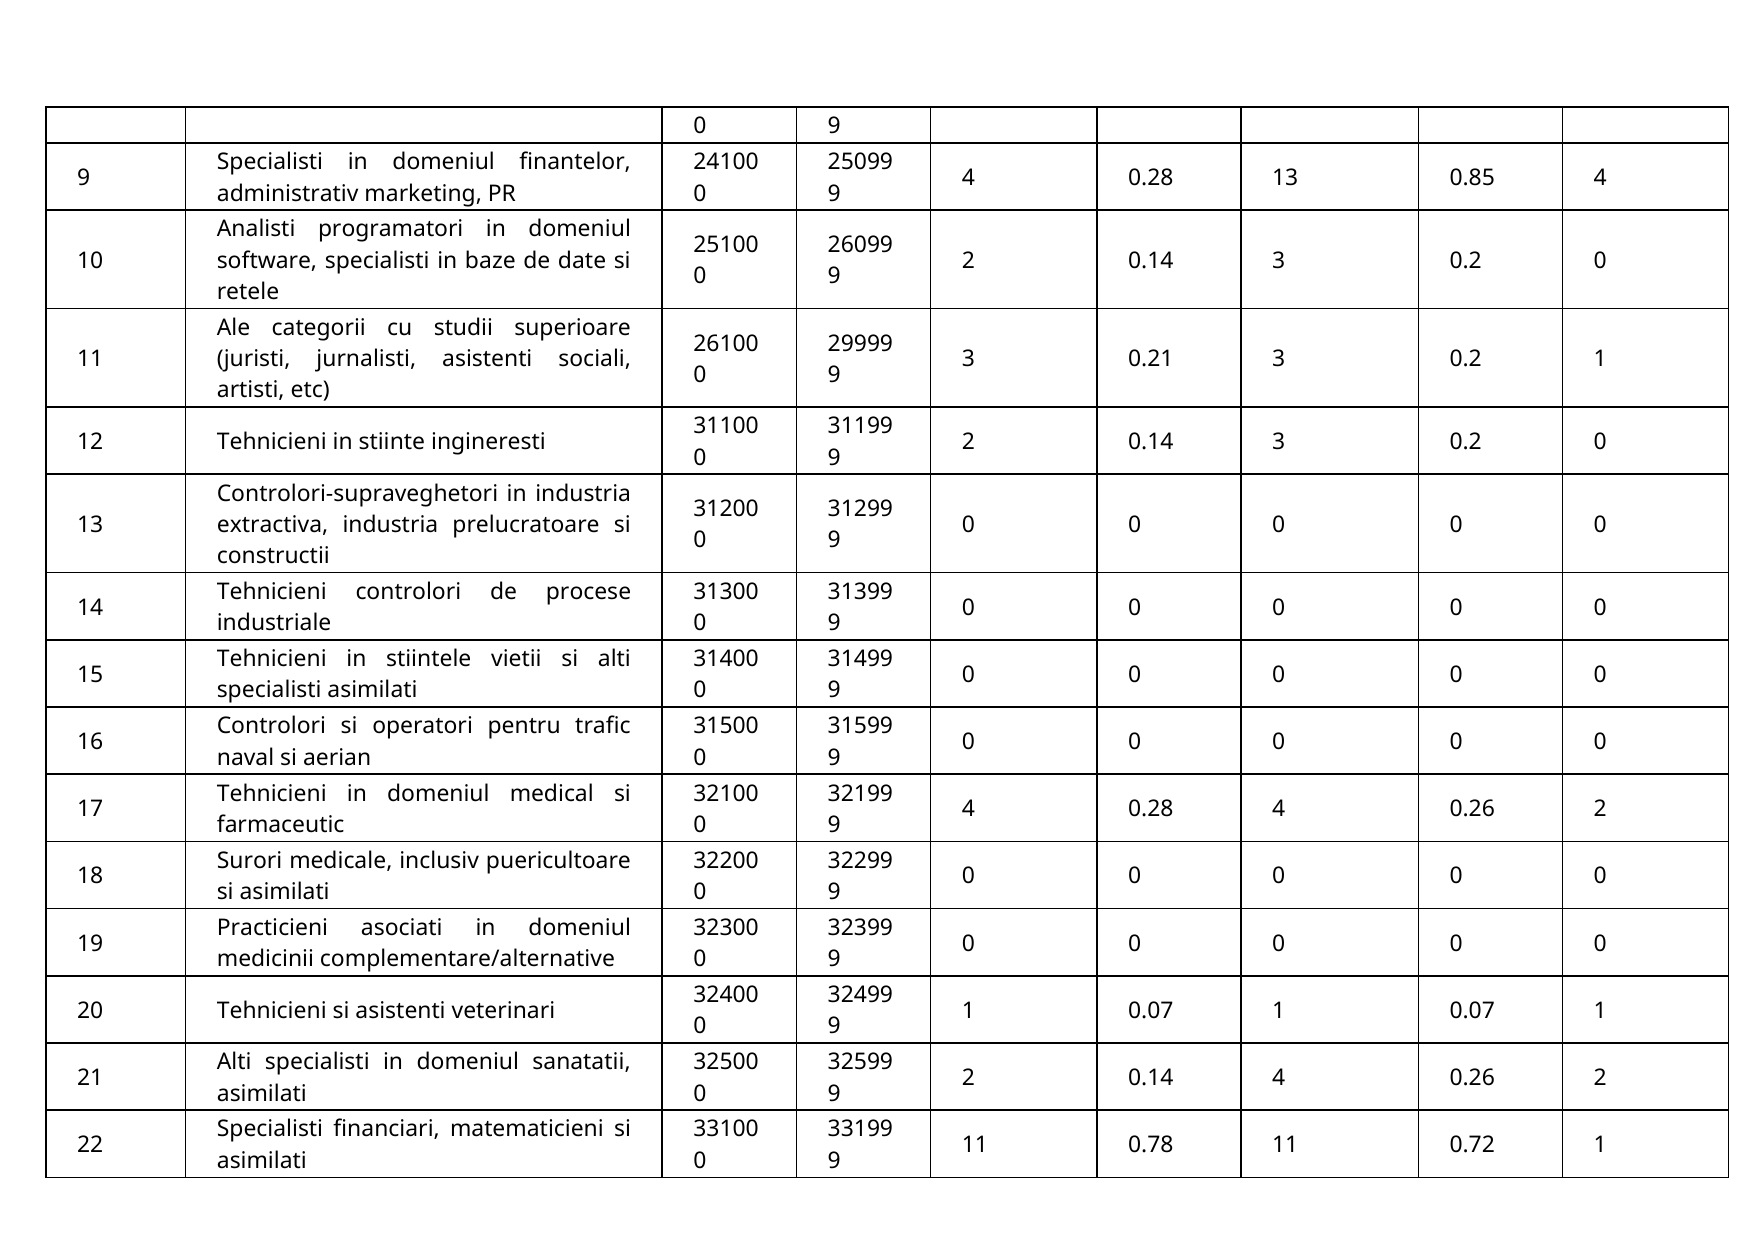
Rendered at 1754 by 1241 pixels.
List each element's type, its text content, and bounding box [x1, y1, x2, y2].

table_cell Alti specialisti in domeniul sanatatii, asimilati [186, 1044, 661, 1109]
table_cell 0 [1563, 408, 1728, 473]
table_cell 0.2 [1419, 211, 1562, 308]
table_cell 312999 [797, 475, 930, 572]
table_cell 0 [1242, 573, 1418, 639]
table_cell 11 [931, 1111, 1096, 1176]
table_cell 0 [931, 909, 1096, 975]
table_cell 0 [1419, 909, 1562, 975]
table_cell 312000 [663, 475, 796, 572]
table_cell 315999 [797, 708, 930, 773]
table_cell 0.85 [1419, 144, 1562, 209]
table_cell 0.26 [1419, 775, 1562, 841]
table_cell 3 [1242, 211, 1418, 308]
table_cell 1 [931, 977, 1096, 1042]
table_cell 261000 [663, 309, 796, 406]
table_cell 3 [1242, 309, 1418, 406]
table_cell 250999 [797, 144, 930, 209]
table_cell 1 [1563, 977, 1728, 1042]
table_cell 299999 [797, 309, 930, 406]
table_cell Controlori-supraveghetori in industria extractiva, industria prelucratoare si constructii [186, 475, 661, 572]
table_cell 0 [1242, 641, 1418, 706]
table_cell Controlori si operatori pentru trafic naval si aerian [186, 708, 661, 773]
table_cell 0 [1242, 909, 1418, 975]
table_cell 0 [1419, 573, 1562, 639]
table_cell Tehnicieni in stiinte ingineresti [186, 408, 661, 473]
table_cell Tehnicieni controlori de procese industriale [186, 573, 661, 639]
table_cell 0 [1563, 475, 1728, 572]
table_cell 325999 [797, 1044, 930, 1109]
table_cell 10 [47, 211, 185, 308]
table_cell 4 [1563, 144, 1728, 209]
table_cell 13 [1242, 144, 1418, 209]
table_cell 0.2 [1419, 408, 1562, 473]
table_cell 0.78 [1098, 1111, 1240, 1176]
table_cell 0.26 [1419, 1044, 1562, 1109]
table_cell 0 [1563, 909, 1728, 975]
table_cell 2 [1563, 775, 1728, 841]
table_cell 231000 [663, 108, 796, 142]
table_cell 0 [1242, 708, 1418, 773]
table_cell 21 [47, 1044, 185, 1109]
table_cell 9 [47, 144, 185, 209]
table_cell 324999 [797, 977, 930, 1042]
table_cell 0.28 [1098, 144, 1240, 209]
table_cell 0 [1098, 108, 1240, 142]
table_cell Tehnicieni si asistenti veterinari [186, 977, 661, 1042]
table_cell 0.07 [1098, 977, 1240, 1042]
table_cell 322999 [797, 842, 930, 908]
table_cell Practicieni asociati in domeniul medicinii complementare/alternative [186, 909, 661, 975]
table_cell 331000 [663, 1111, 796, 1176]
table_cell Analisti programatori in domeniul software, specialisti in baze de date si retele [186, 211, 661, 308]
table_cell 0 [1098, 708, 1240, 773]
table_cell 3 [931, 309, 1096, 406]
table_cell 8 [47, 108, 185, 142]
table_cell 311999 [797, 408, 930, 473]
table_cell 0 [931, 108, 1096, 142]
table_cell 0 [931, 475, 1096, 572]
table_cell 0 [1098, 842, 1240, 908]
table_cell 0 [1098, 475, 1240, 572]
table_cell 0 [1563, 842, 1728, 908]
table_cell 321999 [797, 775, 930, 841]
table_cell 0.72 [1419, 1111, 1562, 1176]
table_cell 1 [1563, 1111, 1728, 1176]
table_cell 315000 [663, 708, 796, 773]
table_cell 14 [47, 573, 185, 639]
table_cell 0 [1098, 909, 1240, 975]
table_cell Tehnicieni in domeniul medical si farmaceutic [186, 775, 661, 841]
table_cell 0 [1563, 108, 1728, 142]
table_cell Specialisti financiari, matematicieni si asimilati [186, 1111, 661, 1176]
table_cell 19 [47, 909, 185, 975]
table_cell Specialisti in domeniul finantelor, administrativ marketing, PR [186, 144, 661, 209]
table_cell 4 [1242, 1044, 1418, 1109]
table_cell 0 [1098, 641, 1240, 706]
table_cell 0 [1563, 211, 1728, 308]
table_cell 0 [1242, 475, 1418, 572]
table_cell 0 [1419, 708, 1562, 773]
table_cell 0 [1419, 108, 1562, 142]
table_cell 0 [1563, 708, 1728, 773]
table_cell 313000 [663, 573, 796, 639]
table_cell 0 [1563, 641, 1728, 706]
table_cell 0 [1242, 842, 1418, 908]
table_cell 2 [1563, 1044, 1728, 1109]
table_cell 323000 [663, 909, 796, 975]
table_cell 4 [1242, 775, 1418, 841]
table_cell 0 [1419, 475, 1562, 572]
table_cell 0 [1419, 641, 1562, 706]
table_cell 4 [931, 775, 1096, 841]
table_cell 241000 [663, 144, 796, 209]
table_cell 325000 [663, 1044, 796, 1109]
table_cell 0.14 [1098, 408, 1240, 473]
table_cell Ale categorii cu studii superioare (juristi, jurnalisti, asistenti sociali, artisti, etc) [186, 309, 661, 406]
table_cell 13 [47, 475, 185, 572]
table_cell 0.21 [1098, 309, 1240, 406]
table_cell 0.07 [1419, 977, 1562, 1042]
table_cell Tehnicieni in stiintele vietii si alti specialisti asimilati [186, 641, 661, 706]
table_cell 15 [47, 641, 185, 706]
table_cell 0 [1242, 108, 1418, 142]
table_cell 1 [1563, 309, 1728, 406]
table_cell 321000 [663, 775, 796, 841]
table_cell 324000 [663, 977, 796, 1042]
table_cell 260999 [797, 211, 930, 308]
table_cell 3 [1242, 408, 1418, 473]
table_cell 313999 [797, 573, 930, 639]
table_cell 322000 [663, 842, 796, 908]
table_cell 251000 [663, 211, 796, 308]
table_cell 4 [931, 144, 1096, 209]
table_cell 2 [931, 211, 1096, 308]
table_cell 240999 [797, 108, 930, 142]
table_cell 16 [47, 708, 185, 773]
table_cell 17 [47, 775, 185, 841]
table_cell 323999 [797, 909, 930, 975]
table_cell 314999 [797, 641, 930, 706]
table_cell 0 [931, 842, 1096, 908]
table_cell 1 [1242, 977, 1418, 1042]
table_cell 2 [931, 408, 1096, 473]
table_cell 331999 [797, 1111, 930, 1176]
table_cell 314000 [663, 641, 796, 706]
table_cell 11 [47, 309, 185, 406]
table_cell 0 [1419, 842, 1562, 908]
table_cell 0 [931, 641, 1096, 706]
table_cell 0.14 [1098, 1044, 1240, 1109]
table_cell 0.28 [1098, 775, 1240, 841]
table_cell Surori medicale, inclusiv puericultoare si asimilati [186, 842, 661, 908]
table_cell 12 [47, 408, 185, 473]
table_cell 0.14 [1098, 211, 1240, 308]
table_cell 0 [1098, 573, 1240, 639]
table_cell 22 [47, 1111, 185, 1176]
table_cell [186, 108, 661, 142]
table_cell 0.2 [1419, 309, 1562, 406]
table_cell 0 [931, 708, 1096, 773]
table_cell 18 [47, 842, 185, 908]
table_cell 311000 [663, 408, 796, 473]
table_cell 11 [1242, 1111, 1418, 1176]
table_cell 0 [1563, 573, 1728, 639]
table_cell 0 [931, 573, 1096, 639]
table_cell 20 [47, 977, 185, 1042]
table_cell 2 [931, 1044, 1096, 1109]
